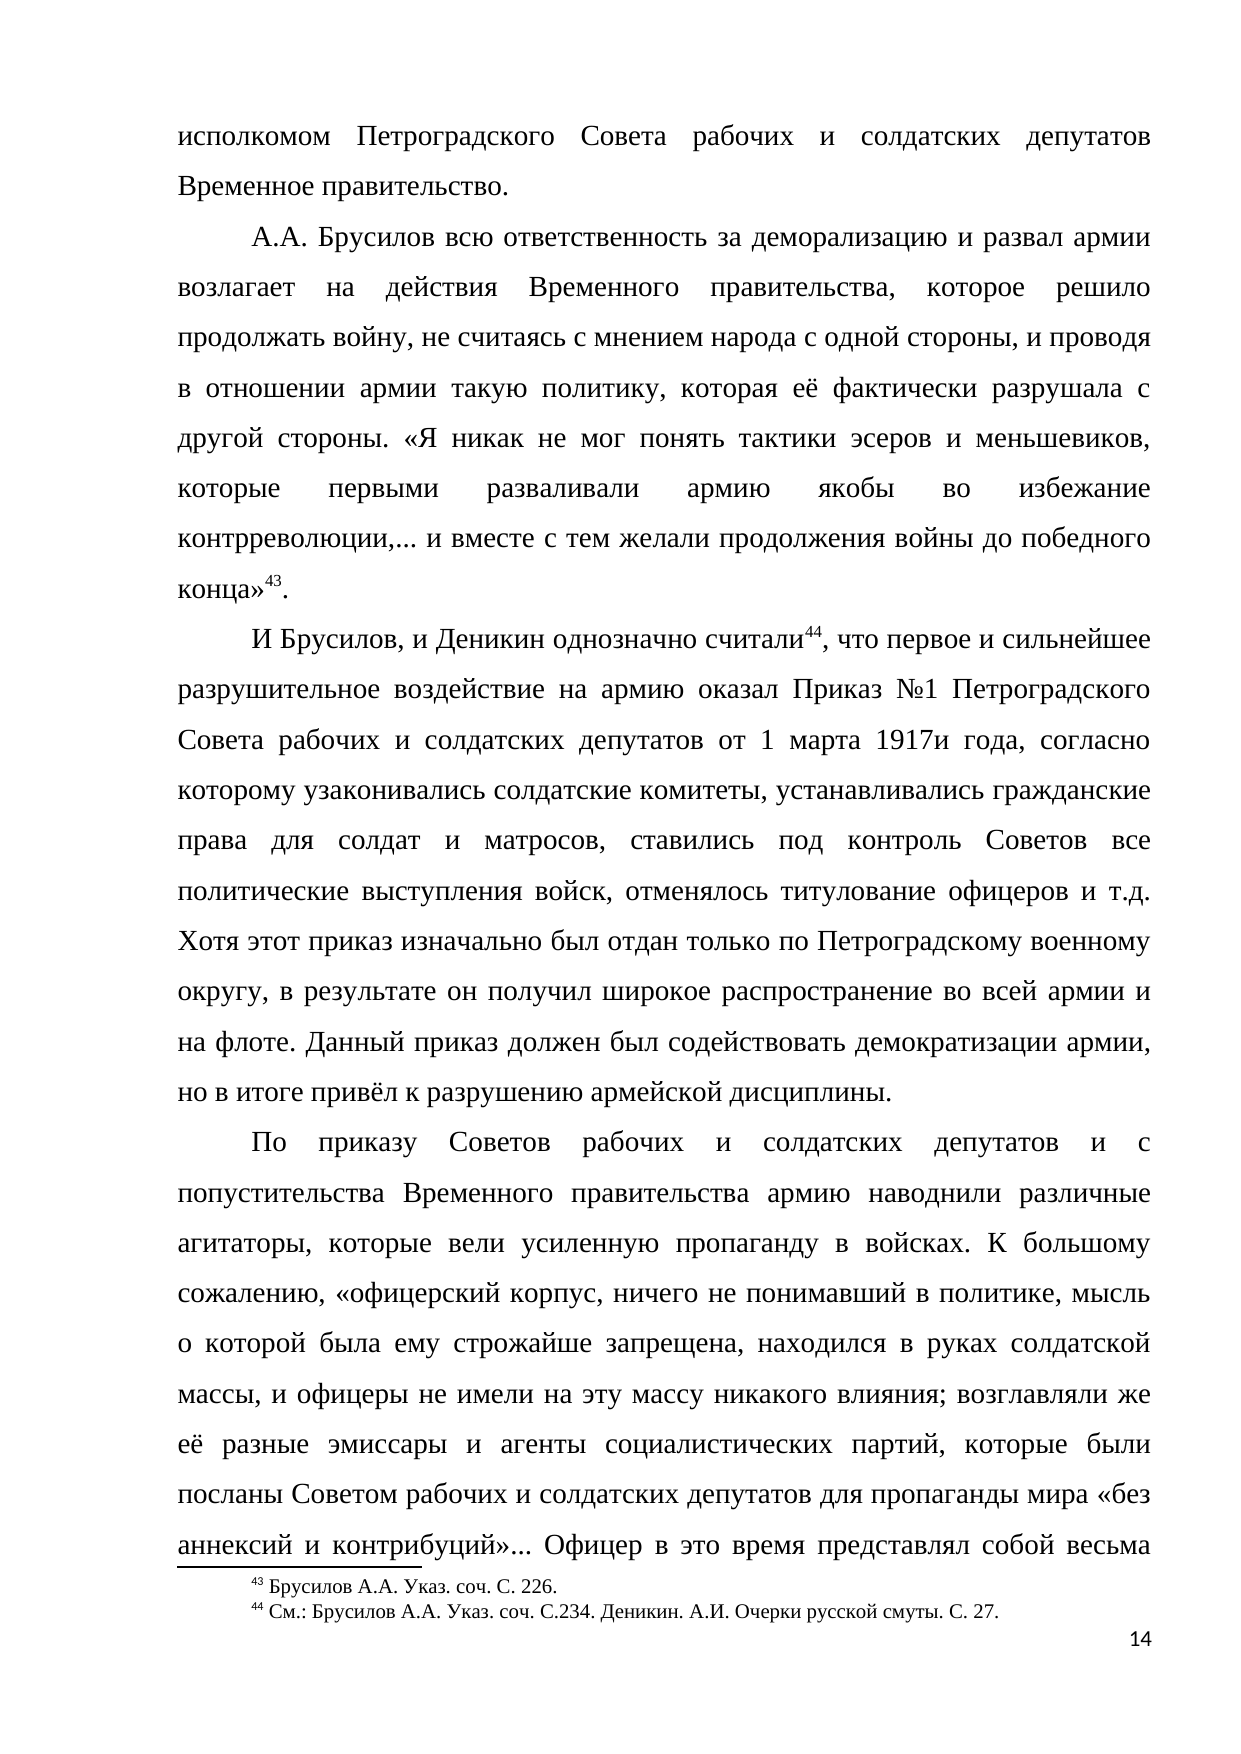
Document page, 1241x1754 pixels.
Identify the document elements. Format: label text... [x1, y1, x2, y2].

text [177, 118, 1152, 202]
text А.А. Брусилов всю ответственность за деморализацию и развал армии возлагает на действия Временного правительства, которое решило продолжать войну, не считаясь с мнением народа с одной стороны, и проводя в отношении армии такую политику, которая её фактически разрушала с другой стороны. «Я никак не мог понять тактики эсеров и меньшевиков, которые первыми разваливали армию якобы во избежание контрреволюции,... и вместе с тем желали продолжения войны до победного конца». [177, 219, 1152, 604]
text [177, 1124, 1152, 1560]
text И Брусилов, и Деникин однозначно считали, что первое и сильнейшее разрушительное воздействие на армию оказал Приказ №1 Петроградского Совета рабочих и солдатских депутатов от 1 марта 1917и года, согласно которому узаконивались солдатские комитеты, устанавливались гражданские права для солдат и матросов, ставились под контроль Советов все политические выступления войск, отменялось титулование офицеров и т.д. Хотя этот приказ изначально был отдан только по Петроградскому военному округу, в результате он получил широкое распространение во всей армии и на флоте. Данный приказ должен был содействовать демократизации армии, но в итоге привёл к разрушению армейской дисциплины. [177, 621, 1152, 1108]
